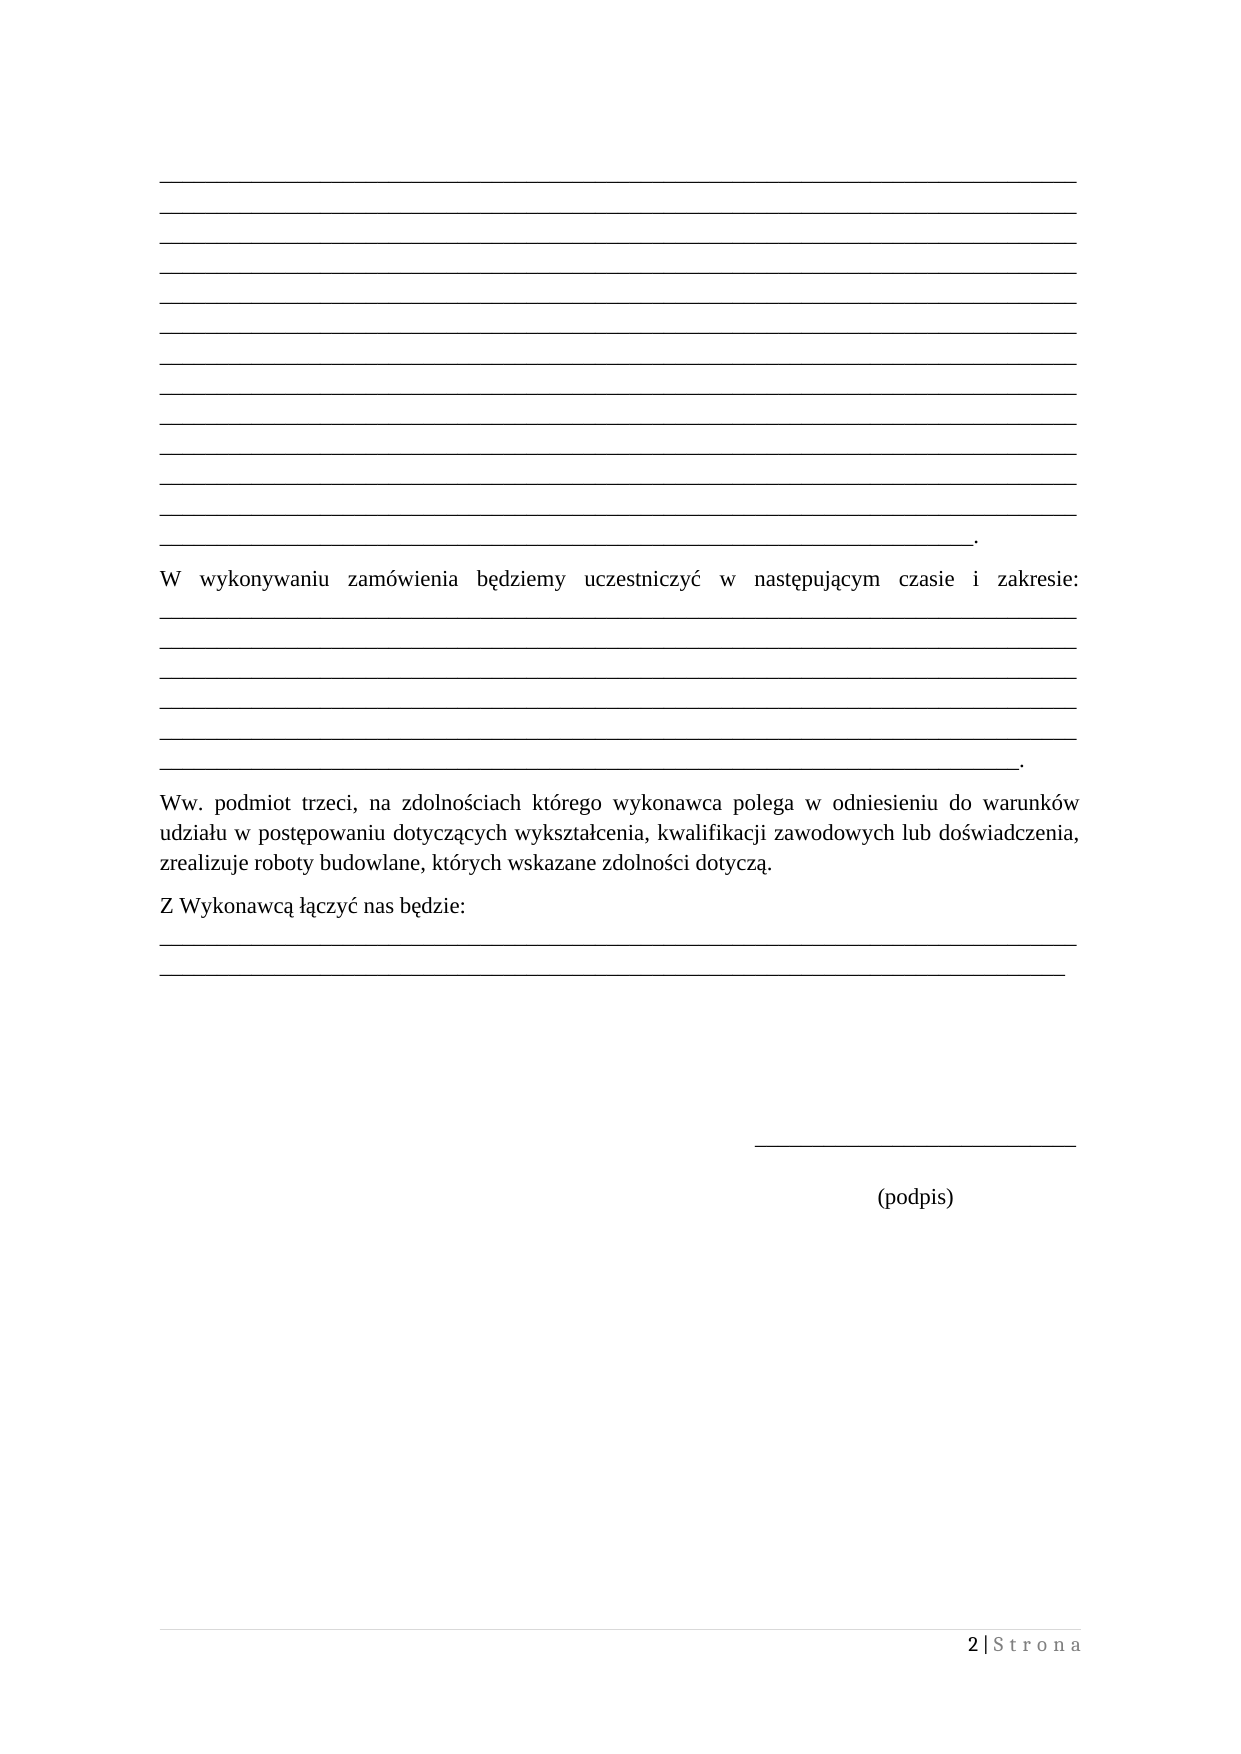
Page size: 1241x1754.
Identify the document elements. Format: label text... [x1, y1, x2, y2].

text Z Wykonawcą łączyć nas będzie: [159, 892, 1081, 918]
text _______________________________________________________________________________________________________________________________________________________________ [159, 922, 1081, 978]
text Ww. podmiot trzeci, na zdolnościach którego wykonawca polega w odniesieniu do warunków udziału w postępowaniu dotyczących wykształcenia, kwalifikacji zawodowych lub doświadczenia, zrealizuje roboty budowlane, których wskazane zdolności dotyczą. [159, 789, 1081, 875]
text W wykonywaniu zamówienia będziemy uczestniczyć w następującym czasie i zakresie: ___________________________________________________________________________________________________________________________________________________________________________________________________________________________________________________________________________________________________________________________________________________________________________________________________________________________________________________________________________________________. [159, 565, 1081, 772]
text ____________________________ (podpis) [750, 1123, 1081, 1210]
text _______________________________________________________________________________________________________________________________________________________________________________________________________________________________________________________________________________________________________________________________________________________________________________________________________________________________________________________________________________________________________________________________________________________________________________________________________________________________________________________________________________________________________________________________________________________________________________________________________________________________________________________________________________________________________________________________________________________________________________________________________________________________________________________________________. [159, 159, 1081, 548]
